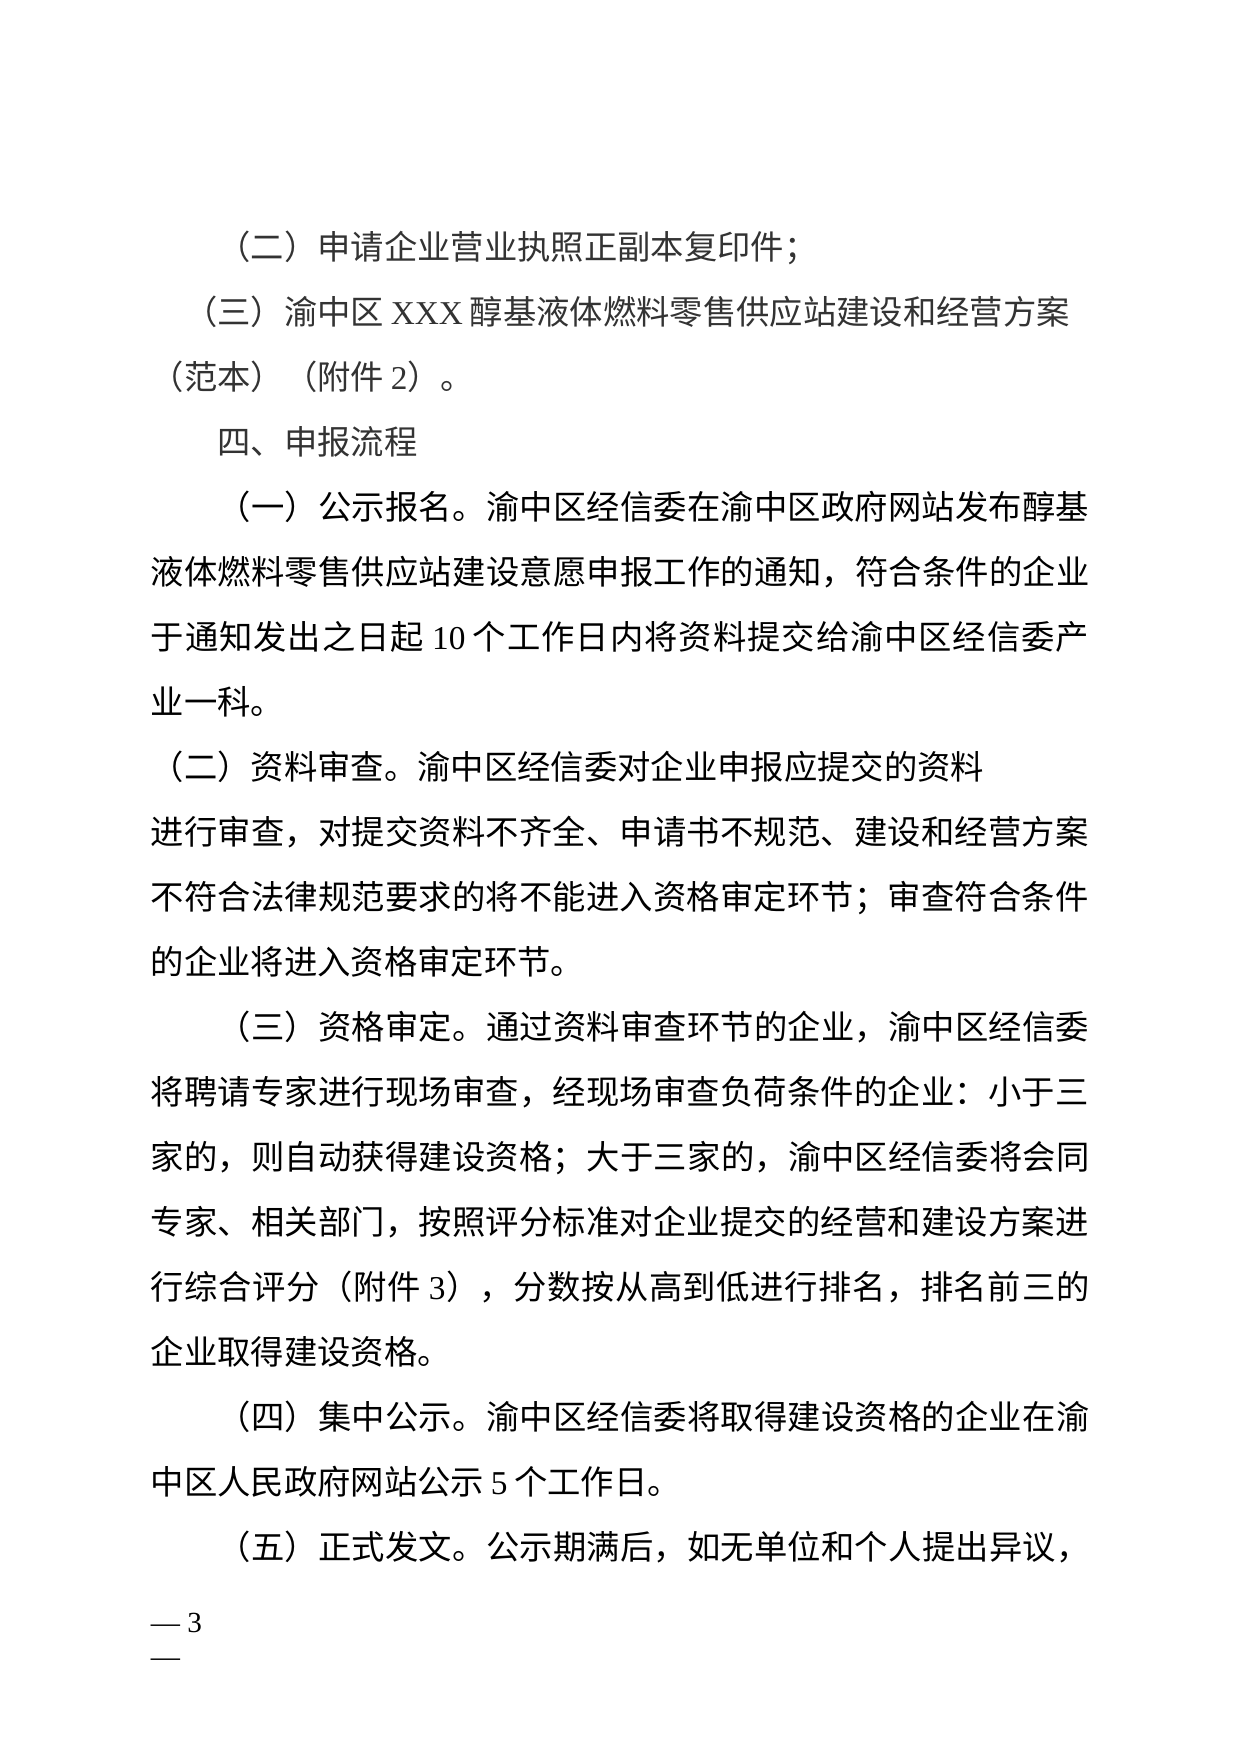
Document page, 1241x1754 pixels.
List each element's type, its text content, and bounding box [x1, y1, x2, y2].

text （一）公示报名。渝中区经信委在渝中区政府网站发布醇基液体燃料零售供应站建设意愿申报工作的通知，符合条件的企业于通知发出之日起10个工作日内将资料提交给渝中区经信委产业一科。 [151, 472, 1089, 732]
text 进行审查，对提交资料不齐全、申请书不规范、建设和经营方案不符合法律规范要求的将不能进入资格审定环节；审查符合条件的企业将进入资格审定环节。 [151, 797, 1089, 992]
text 四、申报流程 [151, 407, 1089, 472]
text （二）申请企业营业执照正副本复印件； [151, 212, 1089, 277]
text （二）资料审查。渝中区经信委对企业申报应提交的资料 [151, 732, 1089, 797]
text （四）集中公示。渝中区经信委将取得建设资格的企业在渝中区人民政府网站公示5个工作日。 [151, 1382, 1089, 1512]
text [151, 1512, 1089, 1577]
text （三）渝中区XXX醇基液体燃料零售供应站建设和经营方案（范本）（附件2）。 [151, 277, 1089, 407]
text （三）资格审定。通过资料审查环节的企业，渝中区经信委将聘请专家进行现场审查，经现场审查负荷条件的企业：小于三家的，则自动获得建设资格；大于三家的，渝中区经信委将会同专家、相关部门，按照评分标准对企业提交的经营和建设方案进行综合评分（附件3），分数按从高到低进行排名，排名前三的企业取得建设资格。 [151, 992, 1089, 1382]
